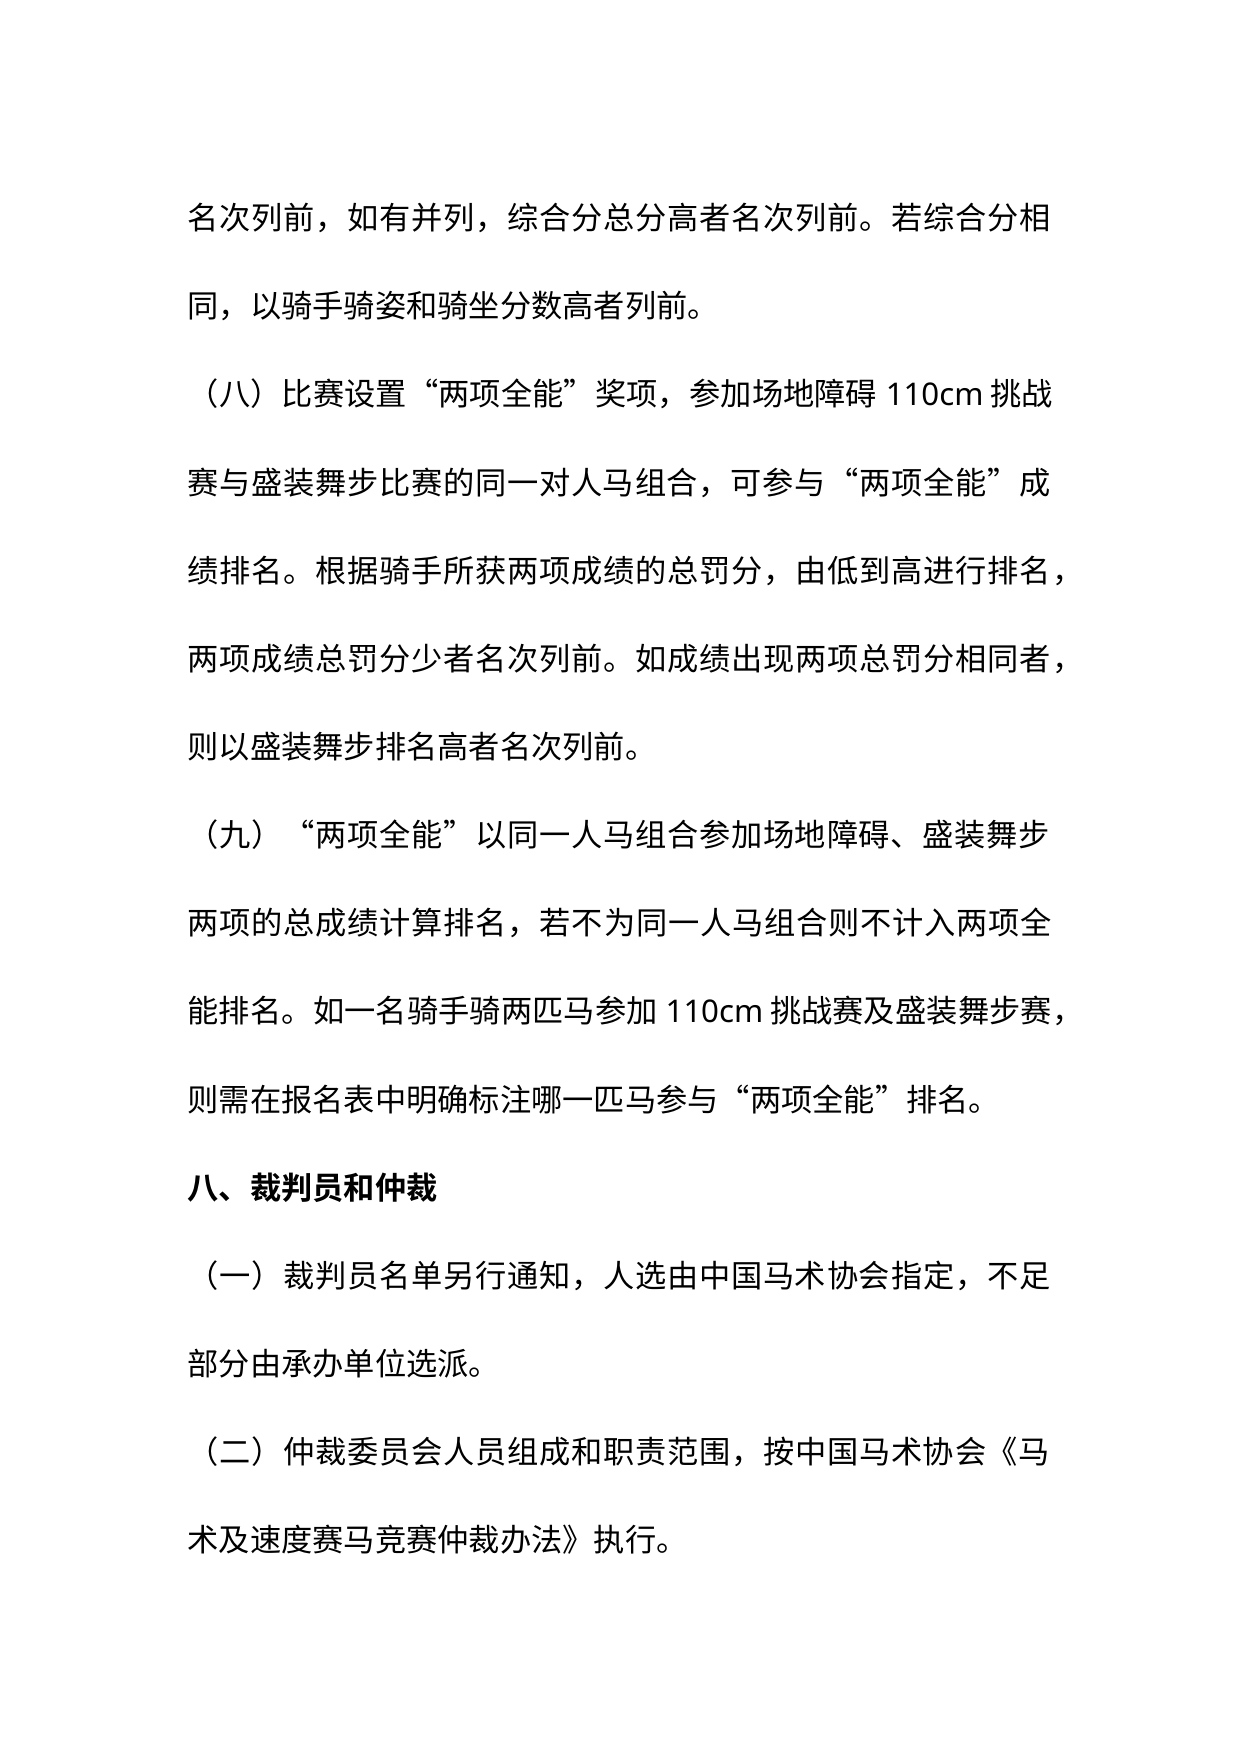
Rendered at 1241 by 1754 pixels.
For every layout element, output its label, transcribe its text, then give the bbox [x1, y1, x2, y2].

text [187, 172, 1053, 348]
text （一）裁判员名单另行通知，人选由中国马术协会指定，不足部分由承办单位选派。 [187, 1229, 1053, 1406]
text （九）“两项全能”以同一人马组合参加场地障碍、盛装舞步两项的总成绩计算排名，若不为同一人马组合则不计入两项全能排名。如一名骑手骑两匹马参加110cm挑战赛及盛装舞步赛，则需在报名表中明确标注哪一匹马参与“两项全能”排名。 [187, 789, 1053, 1141]
text （八）比赛设置“两项全能”奖项，参加场地障碍110cm挑战赛与盛装舞步比赛的同一对人马组合，可参与“两项全能”成绩排名。根据骑手所获两项成绩的总罚分，由低到高进行排名，两项成绩总罚分少者名次列前。如成绩出现两项总罚分相同者，则以盛装舞步排名高者名次列前。 [187, 348, 1053, 789]
text 八、裁判员和仲裁 [187, 1141, 1053, 1229]
text （二）仲裁委员会人员组成和职责范围，按中国马术协会《马术及速度赛马竞赛仲裁办法》执行。 [187, 1406, 1053, 1582]
